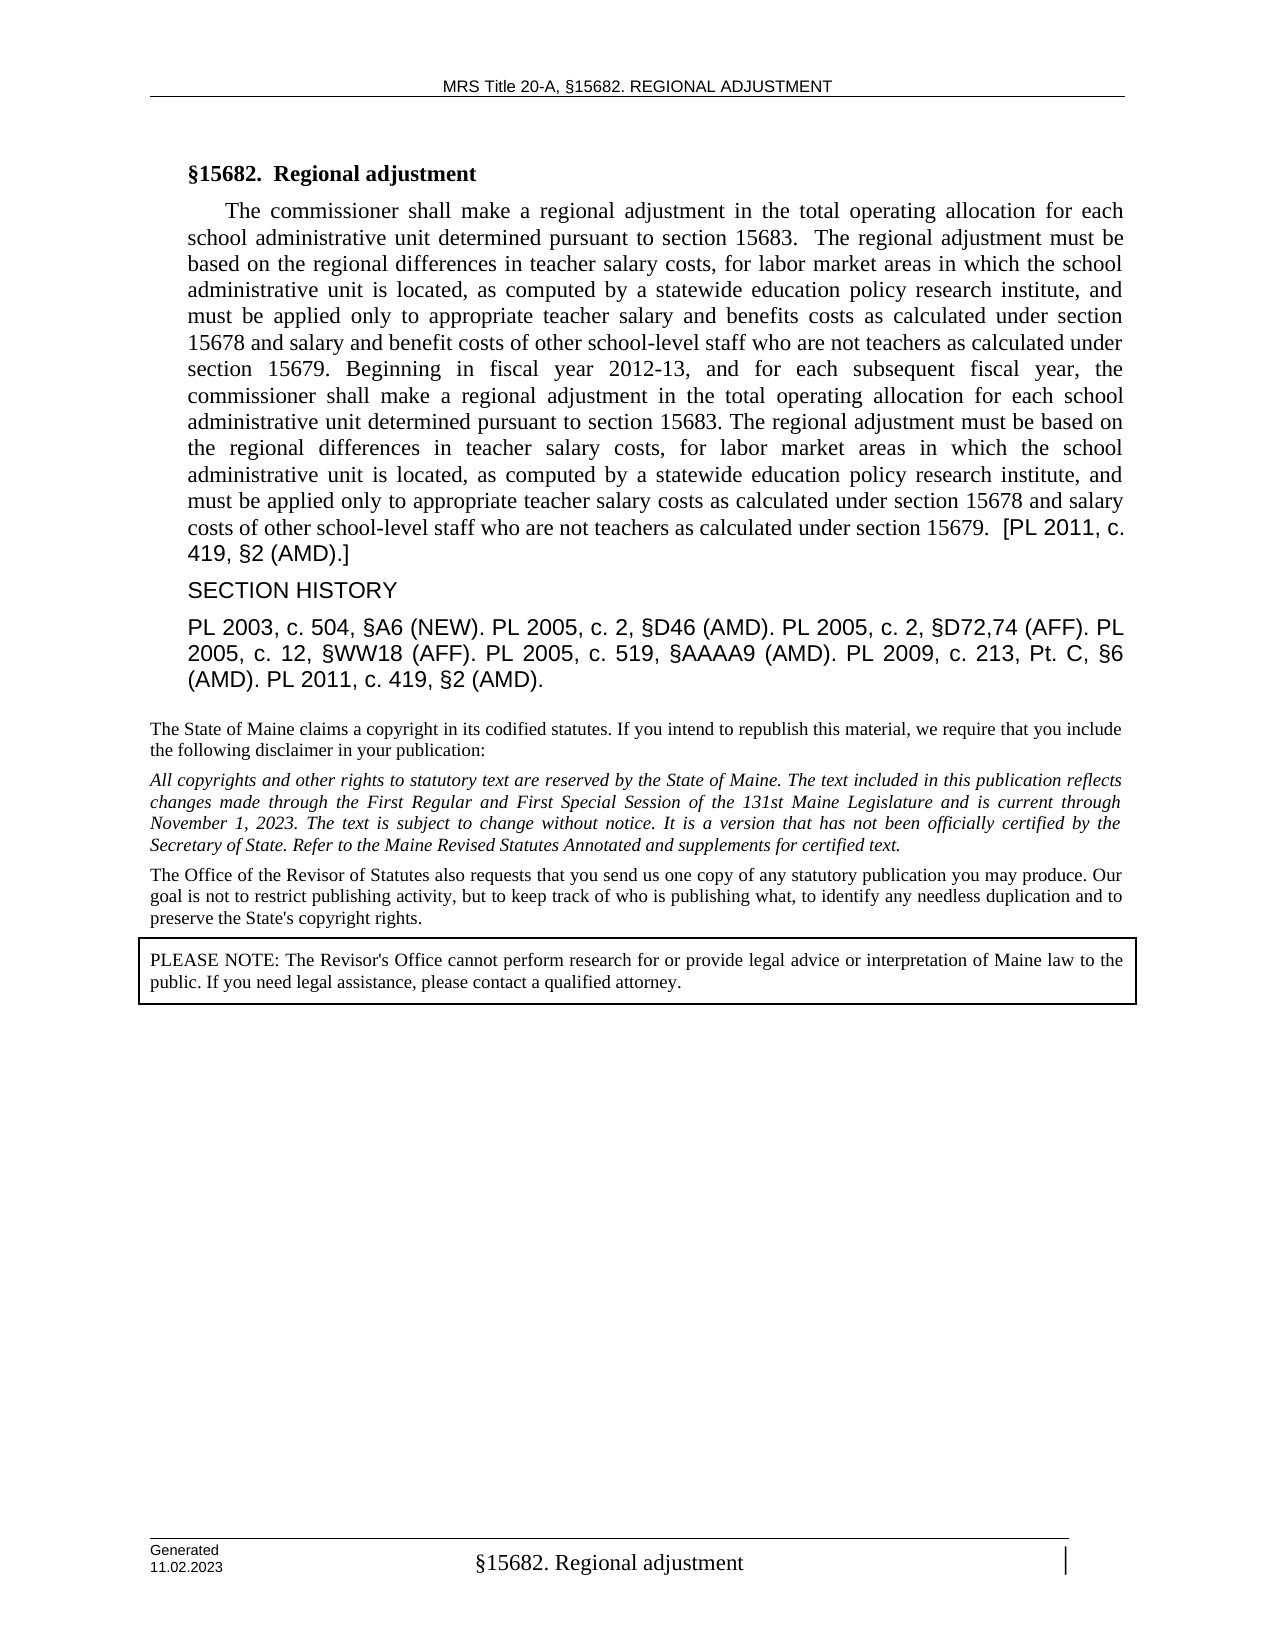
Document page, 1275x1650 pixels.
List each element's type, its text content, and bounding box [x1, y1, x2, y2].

text The Office of the Revisor of Statutes also requests that you send us one copy of any statutory publication you may produce. Our goal is not to restrict publishing activity, but to keep track of who is publishing what, to identify any needless duplication and to preserve the State's copyright rights. [150, 863, 1125, 928]
text PLEASE NOTE: The Revisor's Office cannot perform research for or provide legal advice or interpretation of Maine law to the public. If you need legal assistance, please contact a qualified attorney. [140, 939, 1135, 1003]
text SECTION HISTORY [187, 577, 1125, 603]
text PL 2003, c. 504, §A6 (NEW). PL 2005, c. 2, §D46 (AMD). PL 2005, c. 2, §D72,74 (AFF). PL 2005, c. 12, §WW18 (AFF). PL 2005, c. 519, §AAAA9 (AMD). PL 2009, c. 213, Pt. C, §6 (AMD). PL 2011, c. 419, §2 (AMD). [187, 613, 1125, 692]
text All copyrights and other rights to statutory text are reserved by the State of Maine. The text included in this publication reflects changes made through the First Regular and First Special Session of the 131st Maine Legislature and is current through November 1, 2023 . The text is subject to change without notice. It is a version that has not been officially certified by the Secretary of State. Refer to the Maine Revised Statutes Annotated and supplements for certified text. [150, 769, 1125, 855]
text The State of Maine claims a copyright in its codified statutes. If you intend to republish this material, we require that you include the following disclaimer in your publication: [150, 717, 1125, 761]
text The commissioner shall make a regional adjustment in the total operating allocation for each school administrative unit determined pursuant to section 15683. The regional adjustment must be based on the regional differences in teacher salary costs, for labor market areas in which the school administrative unit is located, as computed by a statewide education policy research institute, and must be applied only to appropriate teacher salary and benefits costs as calculated under section 15678 and salary and benefit costs of other school-level staff who are not teachers as calculated under section 15679. Beginning in fiscal year 2012-13, and for each subsequent fiscal year, the commissioner shall make a regional adjustment in the total operating allocation for each school administrative unit determined pursuant to section 15683. The regional adjustment must be based on the regional differences in teacher salary costs, for labor market areas in which the school administrative unit is located, as computed by a statewide education policy research institute, and must be applied only to appropriate teacher salary costs as calculated under section 15678 and salary costs of other school-level staff who are not teachers as calculated under section 15679. [PL 2011, c. 419, §2 (AMD).] [187, 197, 1125, 566]
text §15682. Regional adjustment [187, 160, 1125, 187]
